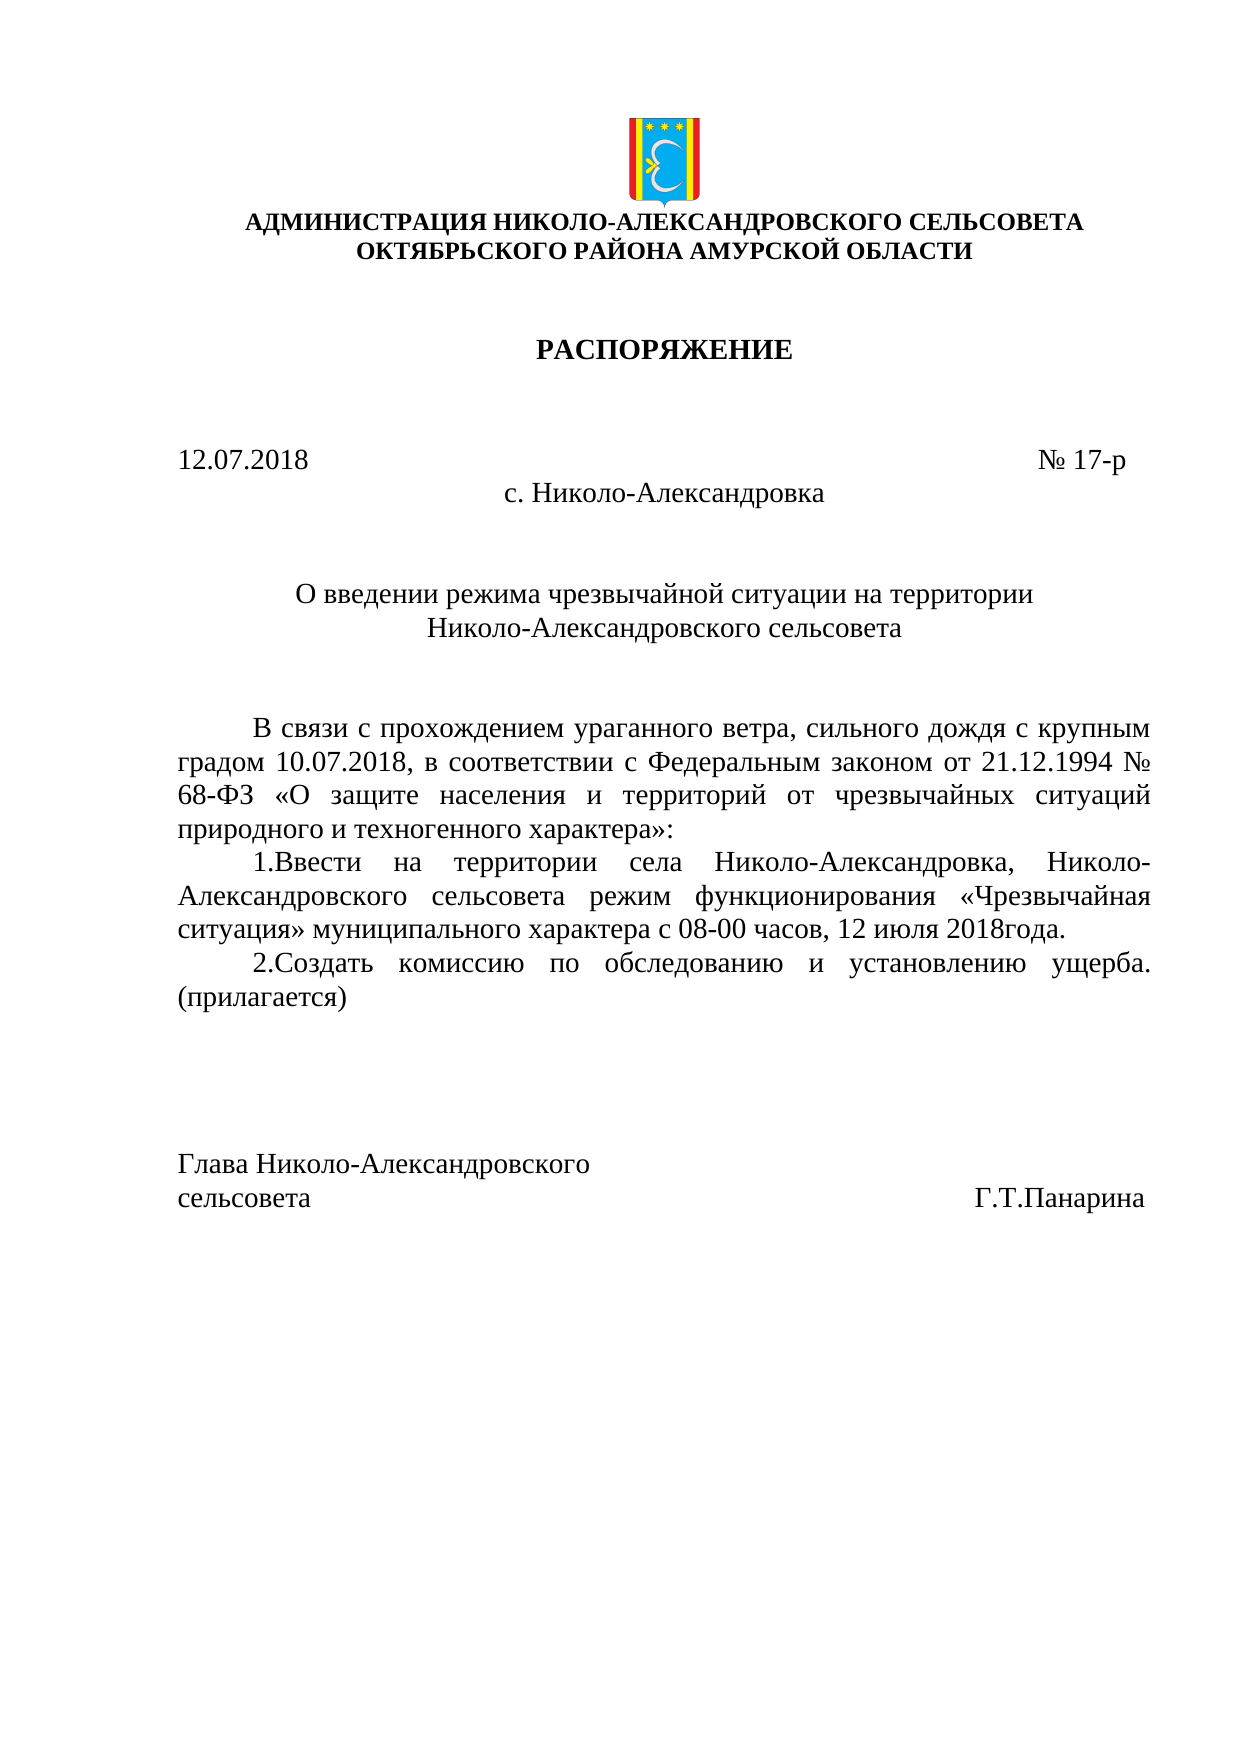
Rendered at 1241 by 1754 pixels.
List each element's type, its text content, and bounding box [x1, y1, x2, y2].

text В связи с прохождением ураганного ветра, сильного дождя с крупным градом 10.07.2018, в соответствии с Федеральным законом от 21.12.1994 № 68-ФЗ «О защите населения и территорий от чрезвычайных ситуаций природного и техногенного характера»: [177, 710, 1152, 844]
picture [629, 118, 700, 208]
text Глава Николо-Александровского [177, 1146, 1152, 1180]
picture [646, 140, 675, 192]
text с. Николо-Александровка [177, 476, 1152, 509]
text ОКТЯБРЬСКОГО РАЙОНА АМУРСКОЙ ОБЛАСТИ [177, 236, 1152, 265]
text РАСПОРЯЖЕНИЕ [177, 332, 1152, 365]
text 12.07.2018 № 17-р [177, 442, 1152, 476]
text сельсовета Г.Т.Панарина [177, 1180, 1152, 1213]
text О введении режима чрезвычайной ситуации на территории [177, 576, 1152, 610]
text 1.Ввести на территории села Николо-Александровка, Николо-Александровского сельсовета режим функционирования «Чрезвычайная ситуация» муниципального характера с 08-00 часов, 12 июля 2018года. [177, 844, 1152, 945]
text 2.Создать комиссию по обследованию и установлению ущерба. (прилагается) [177, 945, 1152, 1012]
text АДМИНИСТРАЦИЯ НИКОЛО-АЛЕКСАНДРОВСКОГО СЕЛЬСОВЕТА [177, 207, 1152, 236]
text Николо-Александровского сельсовета [177, 610, 1152, 643]
